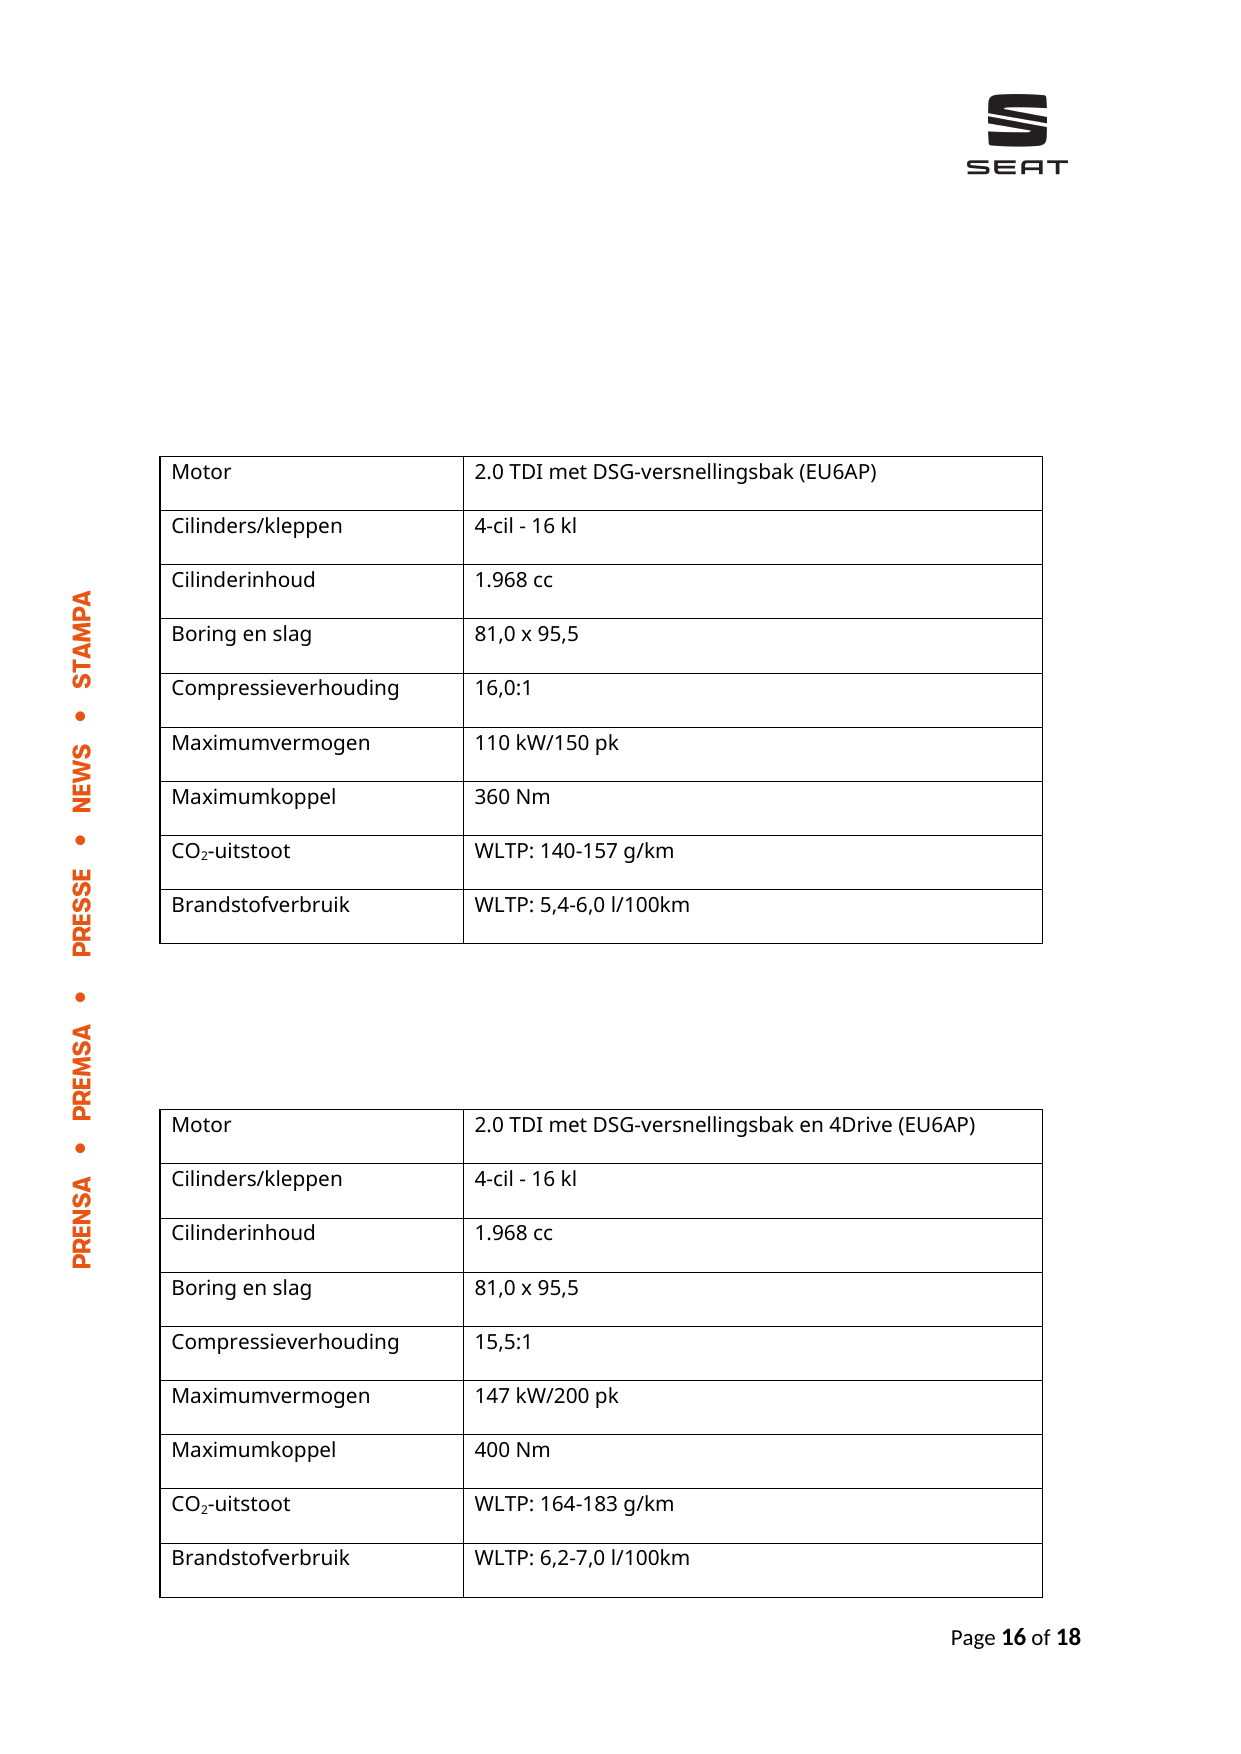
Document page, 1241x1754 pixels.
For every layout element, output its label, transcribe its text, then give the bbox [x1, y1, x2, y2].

table_cell 360 Nm [464, 782, 1042, 835]
table_cell CO2-uitstoot [161, 836, 463, 889]
table_header Motor [161, 1110, 463, 1163]
table_cell Compressieverhouding [161, 1327, 463, 1380]
table_cell WLTP: 140-157 g/km [464, 836, 1042, 889]
table_cell 81,0 x 95,5 [464, 1273, 1042, 1326]
table_cell 1.968 cc [464, 565, 1042, 618]
table_cell Maximumkoppel [161, 1435, 463, 1488]
table_cell 1.968 cc [464, 1219, 1042, 1272]
table_cell Maximumvermogen [161, 1381, 463, 1434]
table_cell 110 kW/150 pk [464, 728, 1042, 781]
table_cell 400 Nm [464, 1435, 1042, 1488]
table_cell CO2-uitstoot [161, 1489, 463, 1542]
table_cell WLTP: 6,2-7,0 l/100km [464, 1544, 1042, 1597]
picture [39, 517, 121, 1341]
table_cell 4-cil - 16 kl [464, 1164, 1042, 1217]
table_cell WLTP: 5,4-6,0 l/100km [464, 890, 1042, 943]
table_cell Boring en slag [161, 619, 463, 672]
table_cell 147 kW/200 pk [464, 1381, 1042, 1434]
table_cell Maximumvermogen [161, 728, 463, 781]
table_cell Maximumkoppel [161, 782, 463, 835]
table_cell Compressieverhouding [161, 674, 463, 727]
table_cell Boring en slag [161, 1273, 463, 1326]
table_header 2.0 TDI met DSG-versnellingsbak (EU6AP) [464, 457, 1042, 510]
table_cell 81,0 x 95,5 [464, 619, 1042, 672]
table_cell Brandstofverbruik [161, 1544, 463, 1597]
table_cell 16,0:1 [464, 674, 1042, 727]
table_cell Cilinderinhoud [161, 565, 463, 618]
table_cell Cilinders/kleppen [161, 511, 463, 564]
table_header 2.0 TDI met DSG-versnellingsbak en 4Drive (EU6AP) [464, 1110, 1042, 1163]
table_cell Brandstofverbruik [161, 890, 463, 943]
table_cell 4-cil - 16 kl [464, 511, 1042, 564]
table_header Motor [161, 457, 463, 510]
table_cell WLTP: 164-183 g/km [464, 1489, 1042, 1542]
table_cell Cilinders/kleppen [161, 1164, 463, 1217]
table_cell 15,5:1 [464, 1327, 1042, 1380]
table_cell Cilinderinhoud [161, 1219, 463, 1272]
